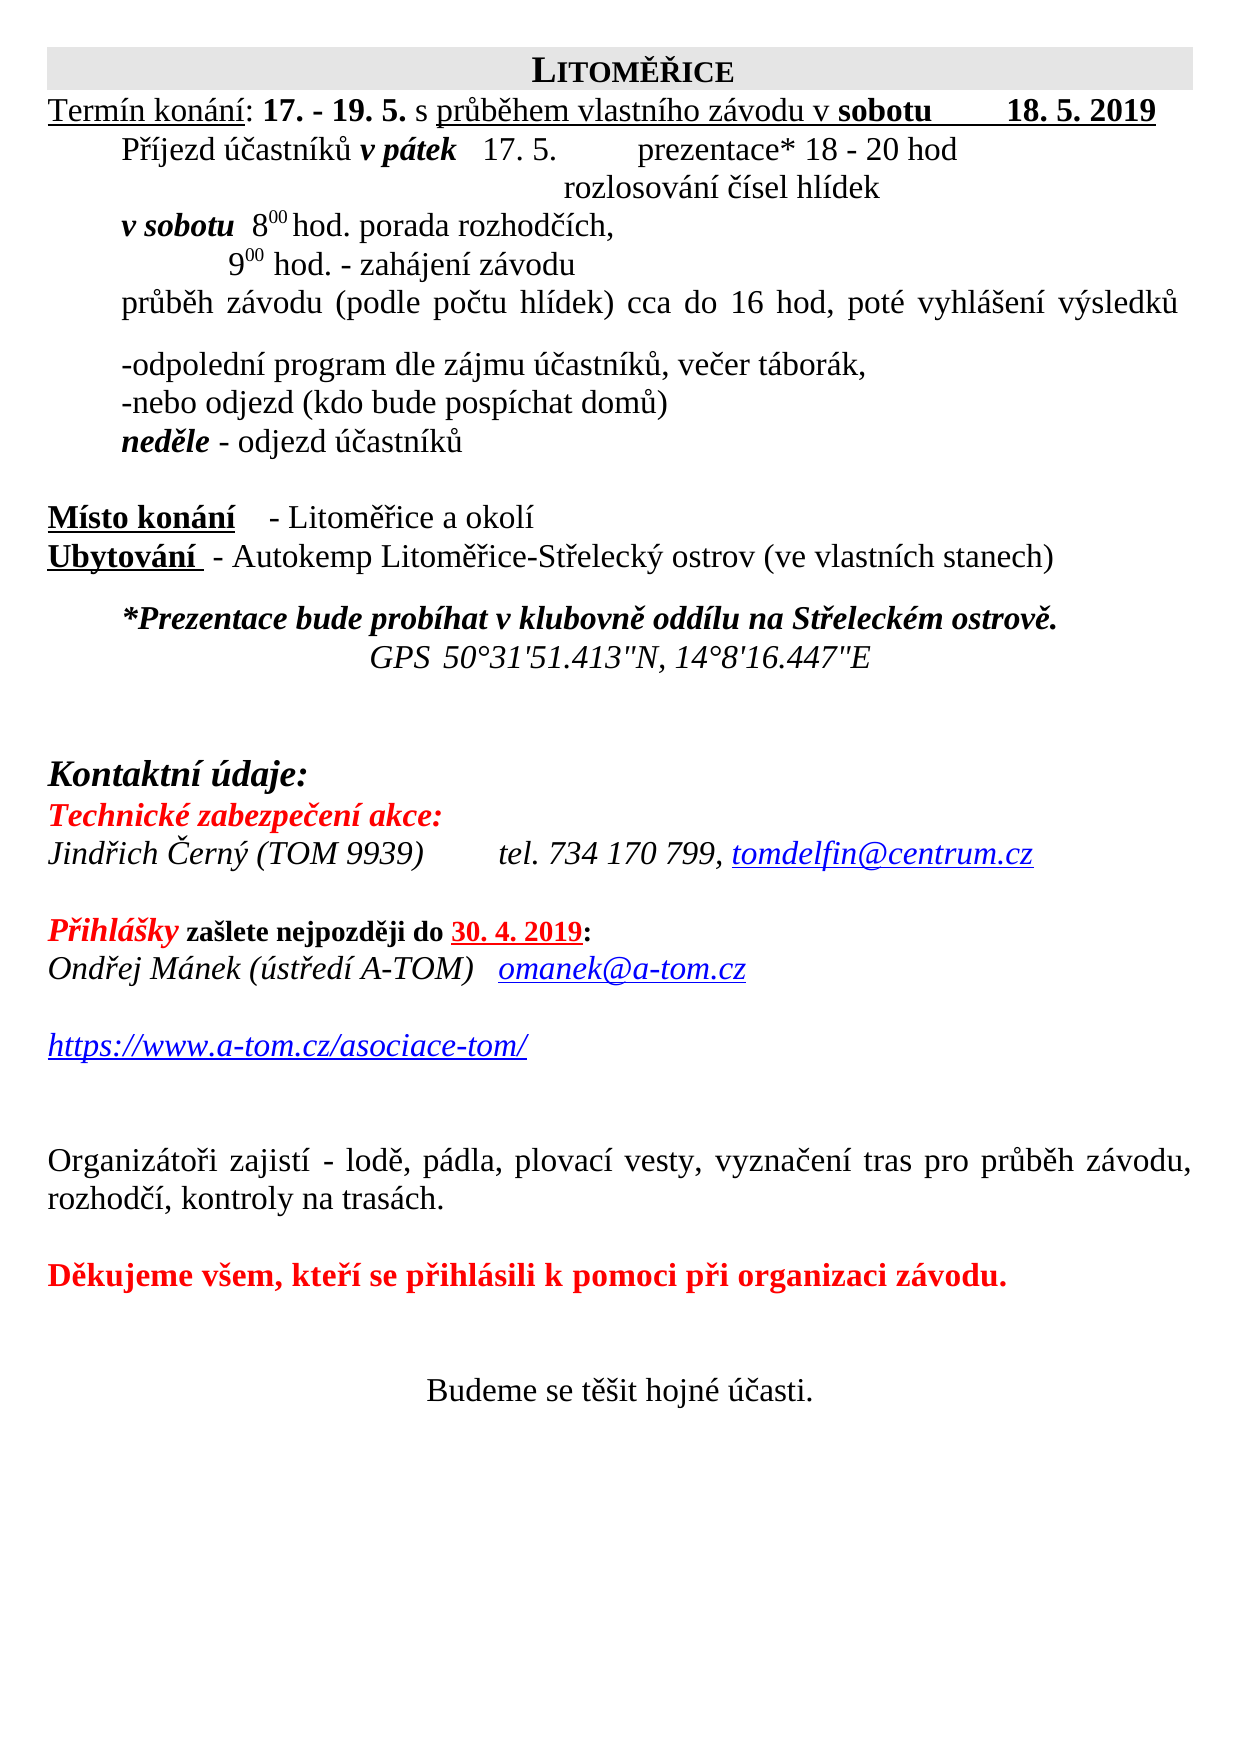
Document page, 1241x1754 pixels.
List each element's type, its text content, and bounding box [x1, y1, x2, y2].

text *Prezentace bude probíhat v klubovně oddílu na Střeleckém ostrově. [47, 598, 1193, 637]
text -odpolední program dle zájmu účastníků, večer táborák, [47, 344, 1193, 383]
text neděle - odjezd účastníků [47, 421, 1193, 459]
text Přihlášky zašlete nejpozději do 30. 4. 2019: [47, 910, 1193, 948]
text Ubytování - Autokemp Litoměřice-Střelecký ostrov (ve vlastních stanech) [47, 536, 1193, 574]
text https://www.a-tom.cz/asociace-tom/ [47, 1025, 1193, 1063]
text -nebo odjezd (kdo bude pospíchat domů) [47, 383, 1193, 421]
text průběh závodu (podle počtu hlídek) cca do 16 hod, poté vyhlášení výsledků [47, 282, 1193, 344]
text Budeme se těšit hojné účasti. [47, 1370, 1193, 1408]
text 900 hod. - zahájení závodu [195, 244, 1193, 282]
text Organizátoři zajistí - lodě, pádla, plovací vesty, vyznačení tras pro průběh závodu, rozhodčí, kontroly na trasách. [47, 1140, 1193, 1217]
text Jindřich Černý (TOM 9939) tel. 734 170 799, tomdelfin@centrum.cz [47, 833, 1193, 872]
text Ondřej Mánek (ústředí A-TOM) omanek@a-tom.cz [47, 948, 1193, 987]
text rozlosování čísel hlídek [47, 167, 1193, 205]
text Technické zabezpečení akce: [47, 795, 1193, 833]
text Termín konání: 17. - 19. 5. s průběhem vlastního závodu v sobotu 18. 5. 2019 [47, 90, 1193, 129]
text Příjezd účastníků v pátek 17. 5. prezentace* 18 - 20 hod [47, 129, 1193, 167]
text Děkujeme všem, kteří se přihlásili k pomoci při organizaci závodu. [47, 1255, 1193, 1293]
text Místo konání - Litoměřice a okolí [47, 498, 1193, 536]
text GPS 50°31'51.413"N, 14°8'16.447"E [47, 637, 1193, 675]
text v sobotu 800 hod. porada rozhodčích, [47, 205, 1193, 244]
text Kontaktní údaje: [47, 752, 1193, 795]
text Litoměřice [47, 47, 1193, 90]
